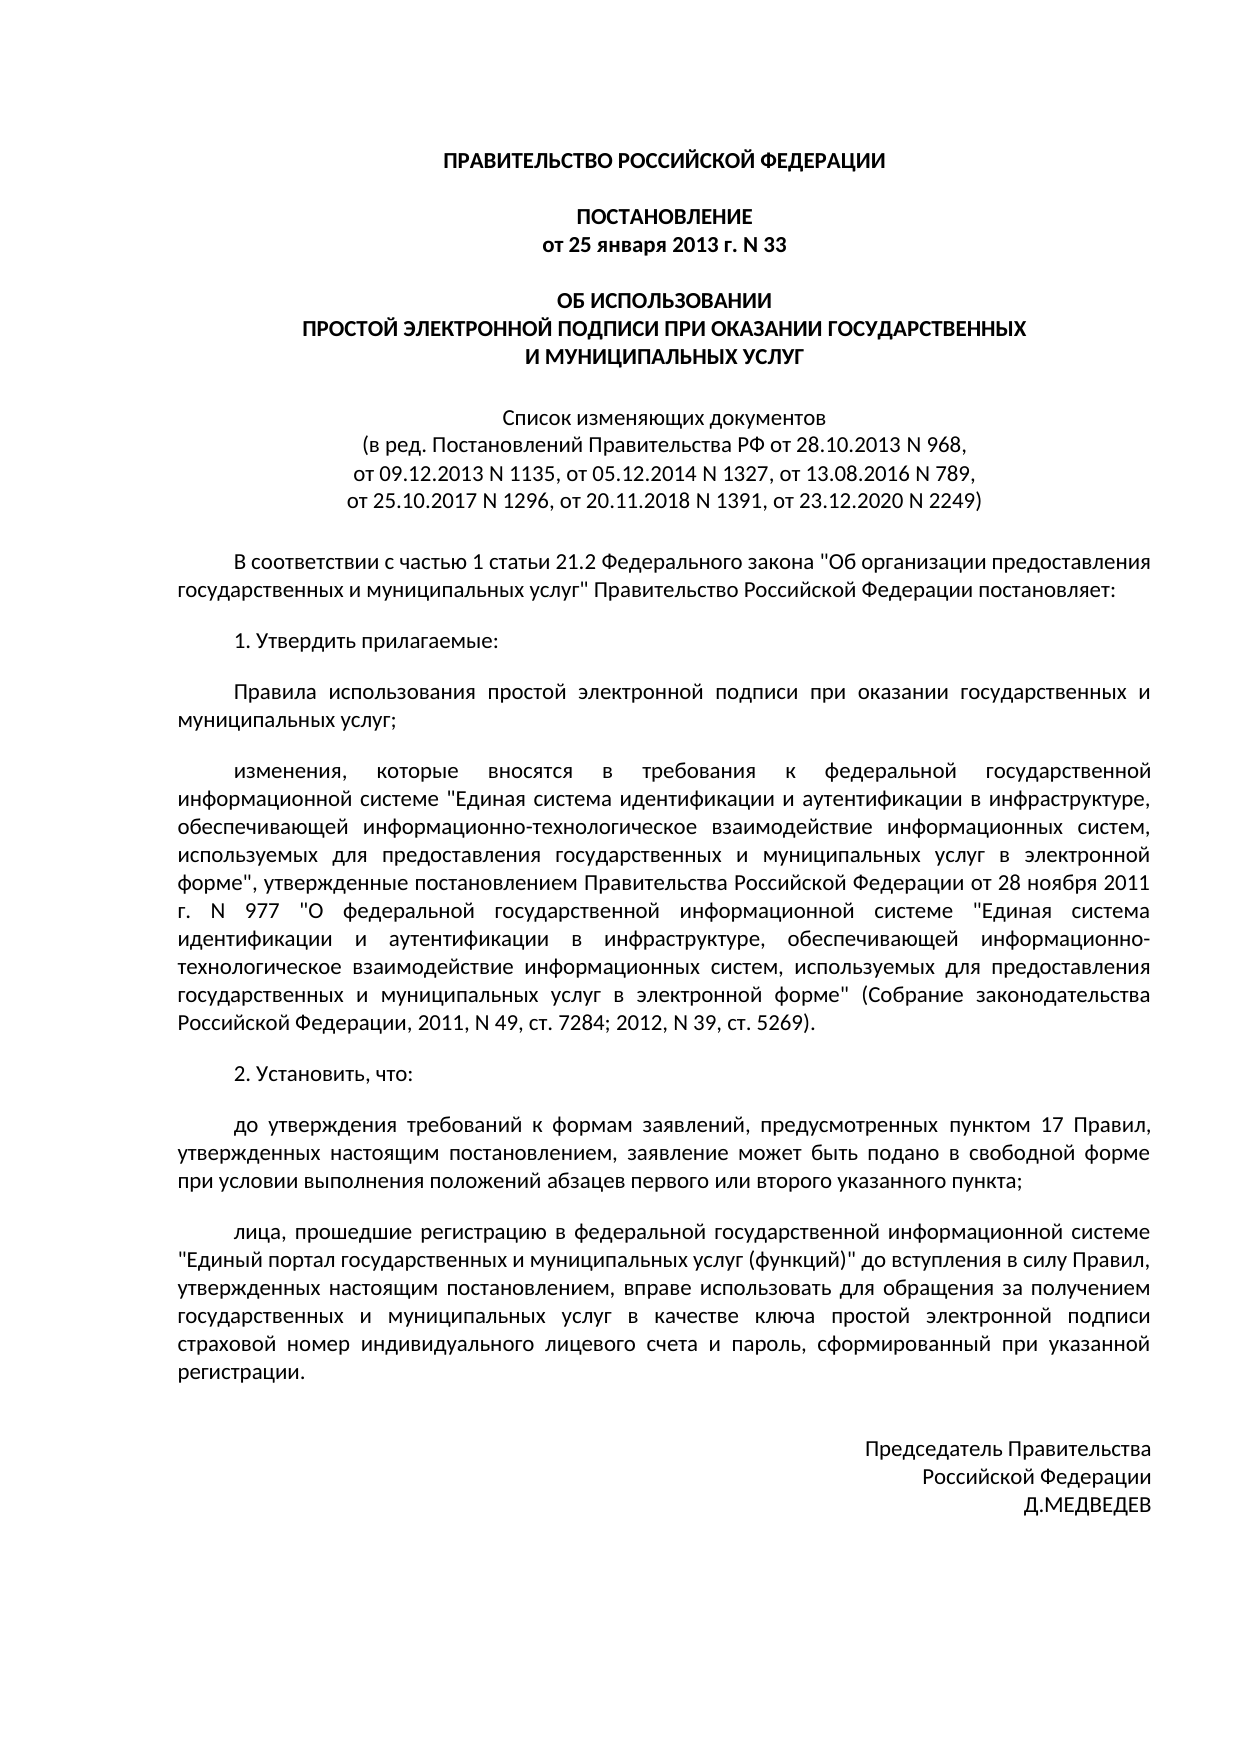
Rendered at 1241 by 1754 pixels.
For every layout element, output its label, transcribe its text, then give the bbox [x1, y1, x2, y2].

text 1. Утвердить прилагаемые: [177, 626, 1152, 654]
text Правила использования простой электронной подписи при оказании государственных и муниципальных услуг; [177, 677, 1152, 733]
text до утверждения требований к формам заявлений, предусмотренных пунктом 17 Правил, утвержденных настоящим постановлением, заявление может быть подано в свободной форме при условии выполнения положений абзацев первого или второго указанного пункта; [177, 1110, 1152, 1194]
title ОБ ИСПОЛЬЗОВАНИИ [177, 286, 1152, 314]
text Председатель Правительства [177, 1434, 1152, 1462]
title от 25 января 2013 г. N 33 [177, 230, 1152, 258]
text (в ред. Постановлений Правительства РФ от 28.10.2013 N 968, [177, 431, 1152, 459]
title ПРАВИТЕЛЬСТВО РОССИЙСКОЙ ФЕДЕРАЦИИ [177, 146, 1152, 174]
title И МУНИЦИПАЛЬНЫХ УСЛУГ [177, 342, 1152, 370]
text Российской Федерации [177, 1462, 1152, 1490]
title ПРОСТОЙ ЭЛЕКТРОННОЙ ПОДПИСИ ПРИ ОКАЗАНИИ ГОСУДАРСТВЕННЫХ [177, 314, 1152, 342]
text лица, прошедшие регистрацию в федеральной государственной информационной системе "Единый портал государственных и муниципальных услуг (функций)" до вступления в силу Правил, утвержденных настоящим постановлением, вправе использовать для обращения за получением государственных и муниципальных услуг в качестве ключа простой электронной подписи страховой номер индивидуального лицевого счета и пароль, сформированный при указанной регистрации. [177, 1217, 1152, 1385]
text изменения, которые вносятся в требования к федеральной государственной информационной системе "Единая система идентификации и аутентификации в инфраструктуре, обеспечивающей информационно-технологическое взаимодействие информационных систем, используемых для предоставления государственных и муниципальных услуг в электронной форме", утвержденные постановлением Правительства Российской Федерации от 28 ноября 2011 г. N 977 "О федеральной государственной информационной системе "Единая система идентификации и аутентификации в инфраструктуре, обеспечивающей информационно-технологическое взаимодействие информационных систем, используемых для предоставления государственных и муниципальных услуг в электронной форме" (Собрание законодательства Российской Федерации, 2011, N 49, ст. 7284; 2012, N 39, ст. 5269). [177, 756, 1152, 1036]
text от 25.10.2017 N 1296, от 20.11.2018 N 1391, от 23.12.2020 N 2249) [177, 487, 1152, 515]
text Д.МЕДВЕДЕВ [177, 1490, 1152, 1518]
text Список изменяющих документов [177, 403, 1152, 431]
text 2. Установить, что: [177, 1059, 1152, 1087]
title ПОСТАНОВЛЕНИЕ [177, 202, 1152, 230]
text В соответствии с частью 1 статьи 21.2 Федерального закона "Об организации предоставления государственных и муниципальных услуг" Правительство Российской Федерации постановляет: [177, 547, 1152, 603]
text от 09.12.2013 N 1135, от 05.12.2014 N 1327, от 13.08.2016 N 789, [177, 459, 1152, 487]
